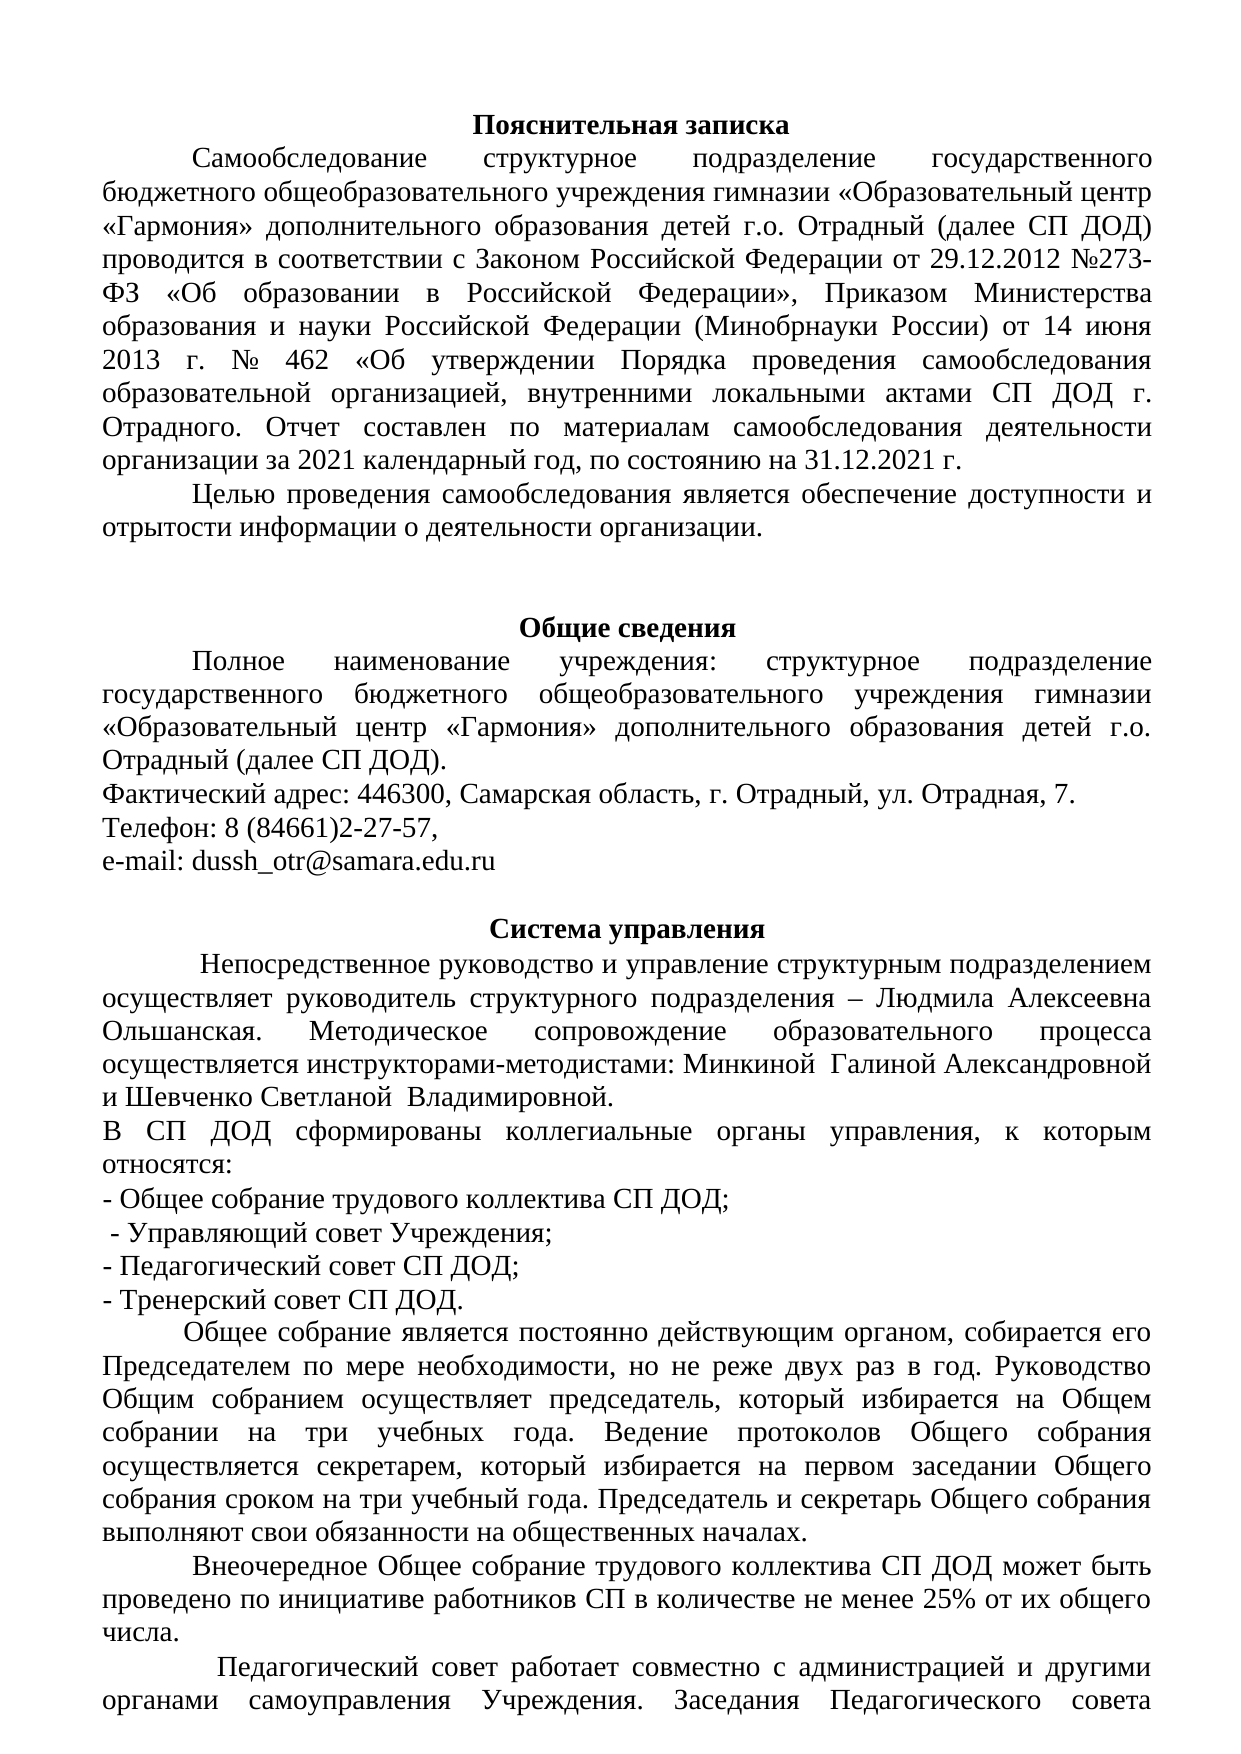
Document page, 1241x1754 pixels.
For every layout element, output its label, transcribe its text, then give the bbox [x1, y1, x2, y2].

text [102, 1649, 1152, 1716]
text - Общее собрание трудового коллектива СП ДОД; [102, 1181, 1167, 1215]
text - Управляющий совет Учреждения; [102, 1215, 746, 1248]
text Общие сведения [102, 610, 1153, 644]
text Внеочередное Общее собрание трудового коллектива СП ДОД может быть проведено по инициативе работников СП в количестве не менее 25% от их общего числа. [102, 1549, 1152, 1648]
text Целью проведения самообследования является обеспечение доступности и отрытости информации о деятельности организации. [102, 476, 1153, 543]
text Система управления [102, 911, 1152, 944]
text Непосредственное руководство и управление структурным подразделением осуществляет руководитель структурного подразделения – Людмила Алексеевна Ольшанская. Методическое сопровождение образовательного процесса осуществляется инструкторами-методистами: Минкиной Галиной Александровной и Шевченко Светланой Владимировной. [102, 947, 1152, 1113]
text В СП ДОД сформированы коллегиальные органы управления, к которым относятся: [102, 1114, 1152, 1179]
text Пояснительная записка [102, 107, 1153, 141]
text Фактический адрес: 446300, Самарская область, г. Отрадный, ул. Отрадная, 7. [102, 776, 1152, 810]
text Телефон: 8 (84661)2-27-57, [102, 810, 1152, 843]
text e-mail: dussh_otr@samara.edu.ru [102, 843, 1152, 877]
text Самообследование структурное подразделение государственного бюджетного общеобразовательного учреждения гимназии «Образовательный центр «Гармония» дополнительного образования детей г.о. Отрадный (далее СП ДОД) проводится в соответствии с Законом Российской Федерации от 29.12.2012 №273-ФЗ «Об образовании в Российской Федерации», Приказом Министерства образования и науки Российской Федерации (Минобрнауки России) от 14 июня 2013 г. № 462 «Об утверждении Порядка проведения самообследования образовательной организацией, внутренними локальными актами СП ДОД г. Отрадного. Отчет составлен по материалам самообследования деятельности организации за 2021 календарный год, по состоянию на 31.12.2021 г. [102, 141, 1153, 476]
text Полное наименование учреждения: структурное подразделение государственного бюджетного общеобразовательного учреждения гимназии «Образовательный центр «Гармония» дополнительного образования детей г.о. Отрадный (далее СП ДОД). [102, 644, 1152, 776]
text - Педагогический совет СП ДОД; [102, 1248, 746, 1282]
text - Тренерский совет СП ДОД. [102, 1282, 746, 1315]
text Общее собрание является постоянно действующим органом, собирается его Председателем по мере необходимости, но не реже двух раз в год. Руководство Общим собранием осуществляет председатель, который избирается на Общем собрании на три учебных года. Ведение протоколов Общего собрания осуществляется секретарем, который избирается на первом заседании Общего собрания сроком на три учебный года. Председатель и секретарь Общего собрания выполняют свои обязанности на общественных началах. [102, 1315, 1152, 1548]
